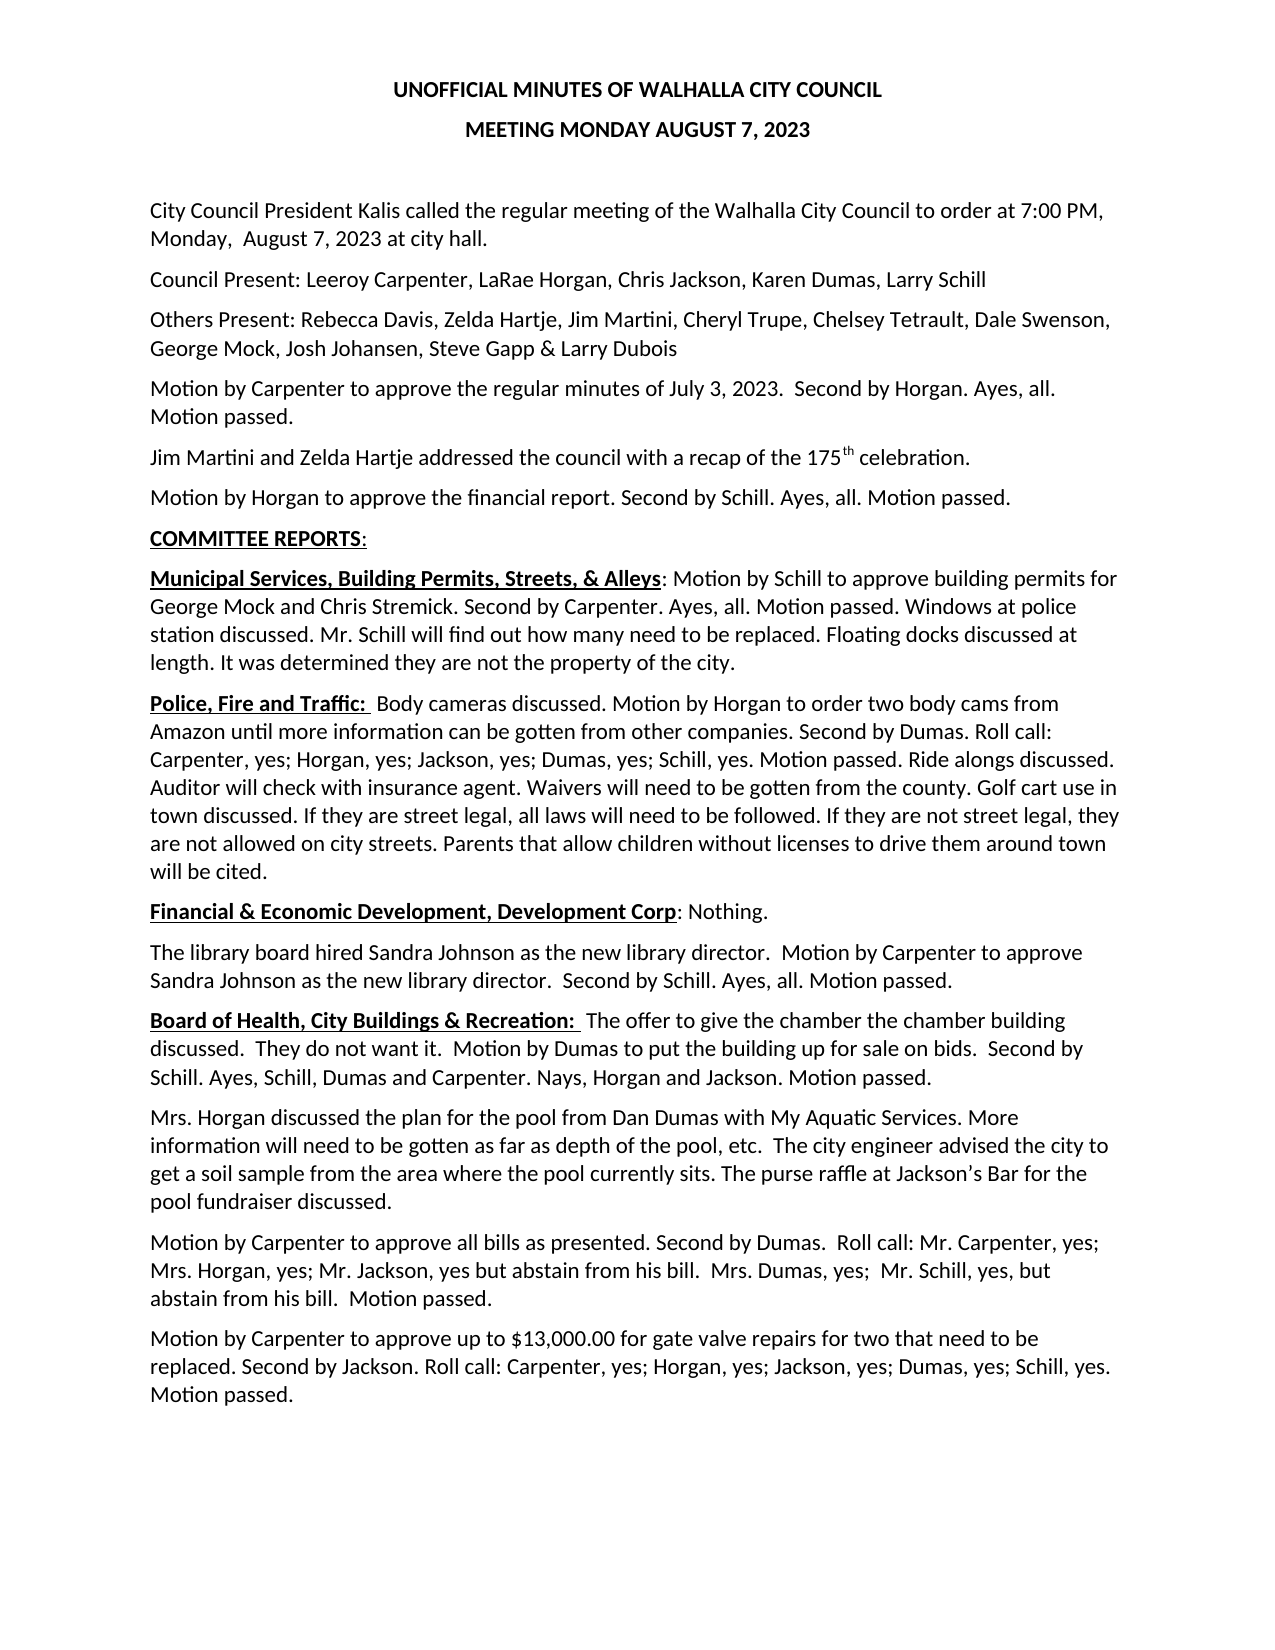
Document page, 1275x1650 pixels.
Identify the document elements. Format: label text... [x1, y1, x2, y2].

text COMMITTEE REPORTS: [150, 524, 1125, 552]
text Jim Martini and Zelda Hartje addressed the council with a recap of the 175th celebration. [150, 443, 1125, 471]
text Board of Health, City Buildings & Recreation: The offer to give the chamber the chamber building discussed. They do not want it. Motion by Dumas to put the building up for sale on bids. Second by Schill. Ayes, Schill, Dumas and Carpenter. Nays, Horgan and Jackson. Motion passed. [150, 1007, 1125, 1091]
text Police, Fire and Traffic: Body cameras discussed. Motion by Horgan to order two body cams from Amazon until more information can be gotten from other companies. Second by Dumas. Roll call: Carpenter, yes; Horgan, yes; Jackson, yes; Dumas, yes; Schill, yes. Motion passed. Ride alongs discussed. Auditor will check with insurance agent. Waivers will need to be gotten from the county. Golf cart use in town discussed. If they are street legal, all laws will need to be followed. If they are not street legal, they are not allowed on city streets. Parents that allow children without licenses to drive them around town will be cited. [150, 689, 1125, 885]
text City Council President Kalis called the regular meeting of the Walhalla City Council to order at 7:00 PM, Monday, August 7, 2023 at city hall. [150, 197, 1125, 253]
text Motion by Carpenter to approve up to $13,000.00 for gate valve repairs for two that need to be replaced. Second by Jackson. Roll call: Carpenter, yes; Horgan, yes; Jackson, yes; Dumas, yes; Schill, yes. Motion passed. [150, 1324, 1125, 1408]
text Mrs. Horgan discussed the plan for the pool from Dan Dumas with My Aquatic Services. More information will need to be gotten as far as depth of the pool, etc. The city engineer advised the city to get a soil sample from the area where the pool currently sits. The purse raffle at Jackson’s Bar for the pool fundraiser discussed. [150, 1103, 1125, 1215]
text UNOFFICIAL MINUTES OF WALHALLA CITY COUNCIL [150, 75, 1125, 103]
text Council Present: Leeroy Carpenter, LaRae Horgan, Chris Jackson, Karen Dumas, Larry Schill [150, 265, 1125, 293]
text Financial & Economic Development, Development Corp: Nothing. [150, 897, 1125, 926]
text The library board hired Sandra Johnson as the new library director. Motion by Carpenter to approve Sandra Johnson as the new library director. Second by Schill. Ayes, all. Motion passed. [150, 938, 1125, 994]
text Motion by Carpenter to approve the regular minutes of July 3, 2023. Second by Horgan. Ayes, all. Motion passed. [150, 374, 1125, 430]
text Municipal Services, Building Permits, Streets, & Alleys: Motion by Schill to approve building permits for George Mock and Chris Stremick. Second by Carpenter. Ayes, all. Motion passed. Windows at police station discussed. Mr. Schill will find out how many need to be replaced. Floating docks discussed at length. It was determined they are not the property of the city. [150, 564, 1125, 676]
text MEETING MONDAY AUGUST 7, 2023 [150, 116, 1125, 143]
text Motion by Horgan to approve the financial report. Second by Schill. Ayes, all. Motion passed. [150, 483, 1125, 511]
text Motion by Carpenter to approve all bills as presented. Second by Dumas. Roll call: Mr. Carpenter, yes; Mrs. Horgan, yes; Mr. Jackson, yes but abstain from his bill. Mrs. Dumas, yes; Mr. Schill, yes, but abstain from his bill. Motion passed. [150, 1228, 1125, 1312]
text Others Present: Rebecca Davis, Zelda Hartje, Jim Martini, Cheryl Trupe, Chelsey Tetrault, Dale Swenson, George Mock, Josh Johansen, Steve Gapp & Larry Dubois [150, 306, 1125, 362]
